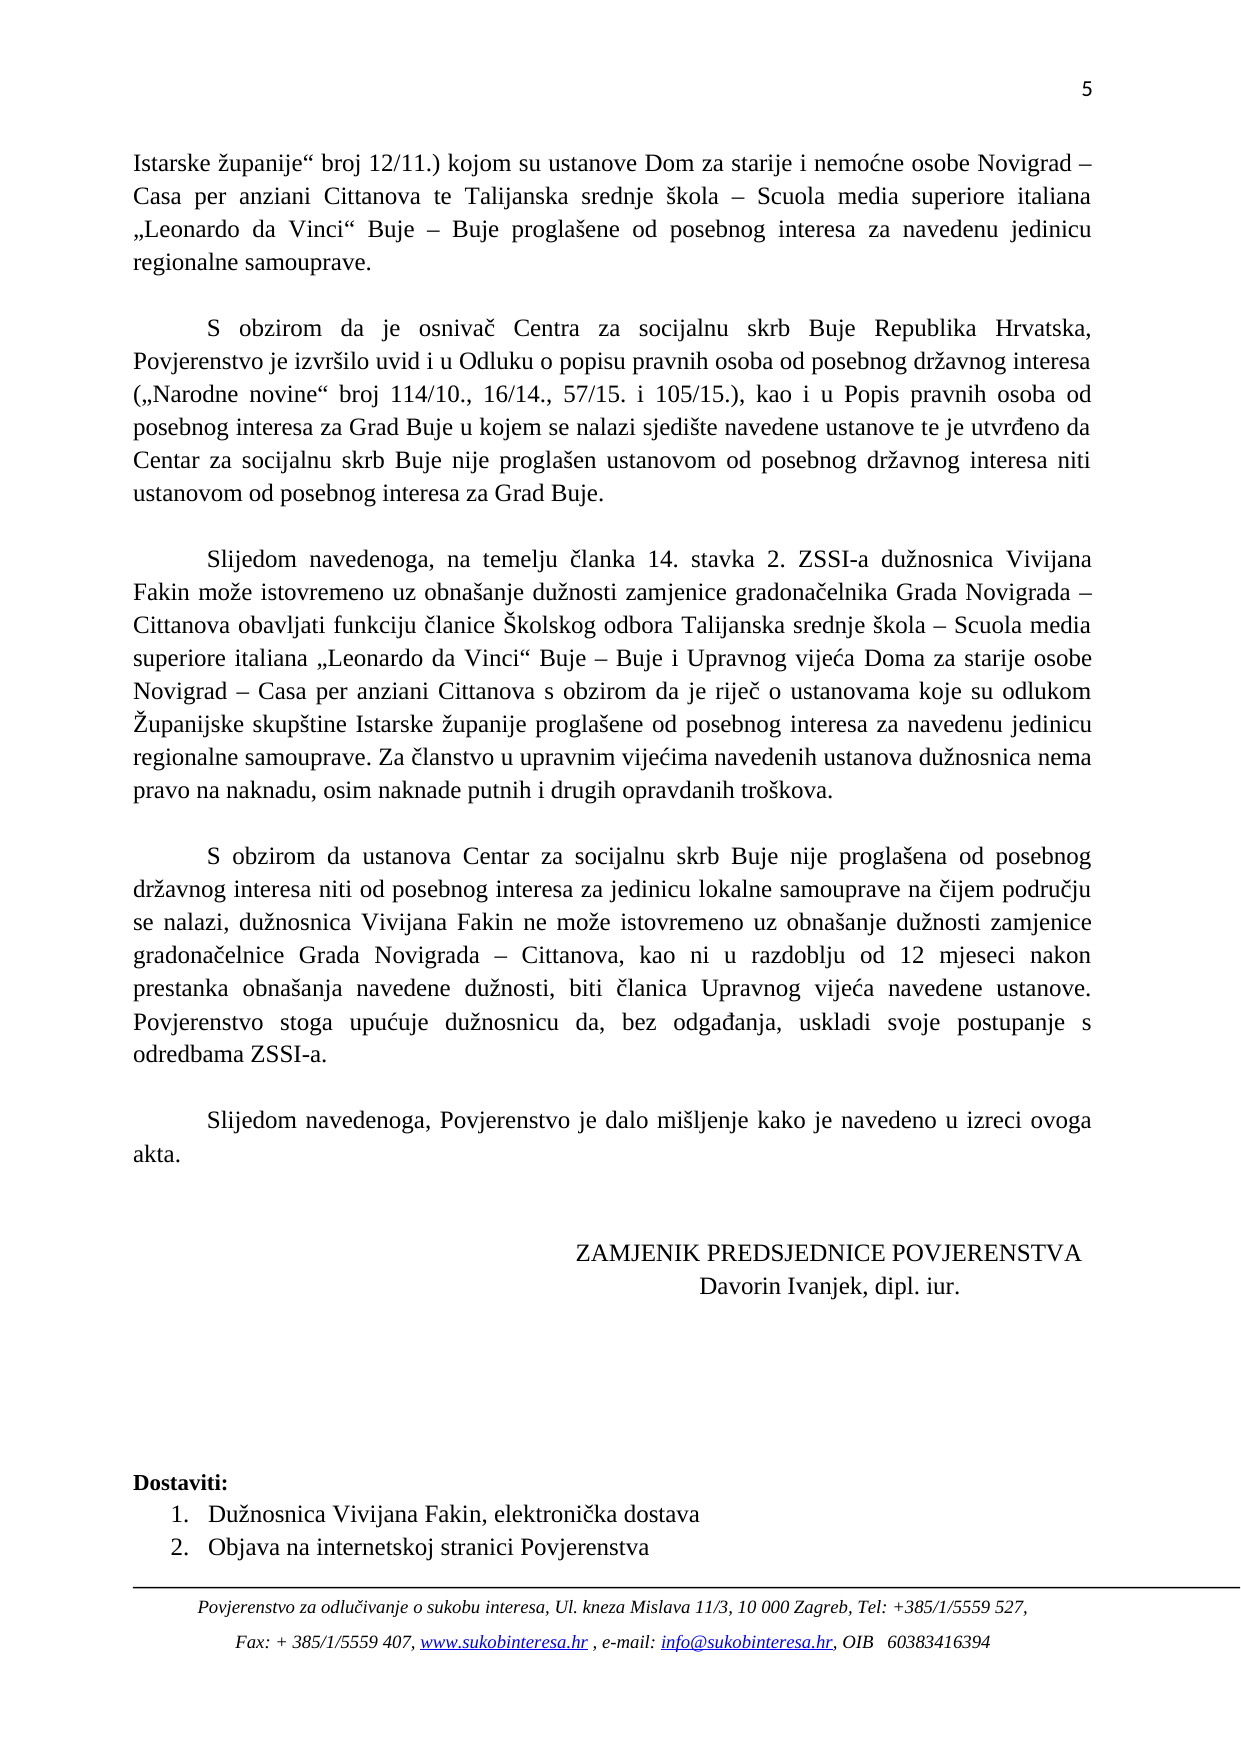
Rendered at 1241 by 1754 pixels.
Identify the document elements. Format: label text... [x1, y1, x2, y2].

text S obzirom da je osnivač Centra za socijalnu skrb Buje Republika Hrvatska, Povjerenstvo je izvršilo uvid i u Odluku o popisu pravnih osoba od posebnog državnog interesa („Narodne novine“ broj 114/10., 16/14., 57/15. i 105/15.), kao i u Popis pravnih osoba od posebnog interesa za Grad Buje u kojem se nalazi sjedište navedene ustanove te je utvrđeno da Centar za socijalnu skrb Buje nije proglašen ustanovom od posebnog državnog interesa niti ustanovom od posebnog interesa za Grad Buje. [133, 474, 1092, 507]
text ZAMJENIK PREDSJEDNICE POVJERENSTVA [575, 1238, 1092, 1266]
text Davorin Ivanjek, dipl. iur. [649, 1271, 1092, 1299]
text Dostaviti: [133, 1469, 1092, 1495]
text Slijedom navedenoga, Povjerenstvo je dalo mišljenje kako je navedeno u izreci ovoga akta. [133, 1106, 1092, 1167]
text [133, 242, 1092, 276]
list Objava na internetskoj stranici Povjerenstva [170, 1532, 1092, 1561]
text S obzirom da je osnivač Centra za socijalnu skrb Buje Republika Hrvatska, Povjerenstvo je izvršilo uvid i u Odluku o popisu pravnih osoba od posebnog državnog interesa („Narodne novine“ broj 114/10., 16/14., 57/15. i 105/15.), kao i u Popis pravnih osoba od posebnog interesa za Grad Buje u kojem se nalazi sjedište navedene ustanove te je utvrđeno da Centar za socijalnu skrb Buje nije proglašen ustanovom od posebnog državnog interesa niti ustanovom od posebnog interesa za Grad Buje. [133, 313, 1092, 346]
list Dužnosnica Vivijana Fakin, elektronička dostava [170, 1499, 1092, 1528]
text S obzirom da ustanova Centar za socijalnu skrb Buje nije proglašena od posebnog državnog interesa niti od posebnog interesa za jedinicu lokalne samouprave na čijem području se nalazi, dužnosnica Vivijana Fakin ne može istovremeno uz obnašanje dužnosti zamjenice gradonačelnice Grada Novigrada – Cittanova, kao ni u razdoblju od 12 mjeseci nakon prestanka obnašanja navedene dužnosti, biti članica Upravnog vijeća navedene ustanove. Povjerenstvo stoga upućuje dužnosnicu da, bez odgađanja, uskladi svoje postupanje s odredbama ZSSI-a. [133, 841, 1092, 875]
